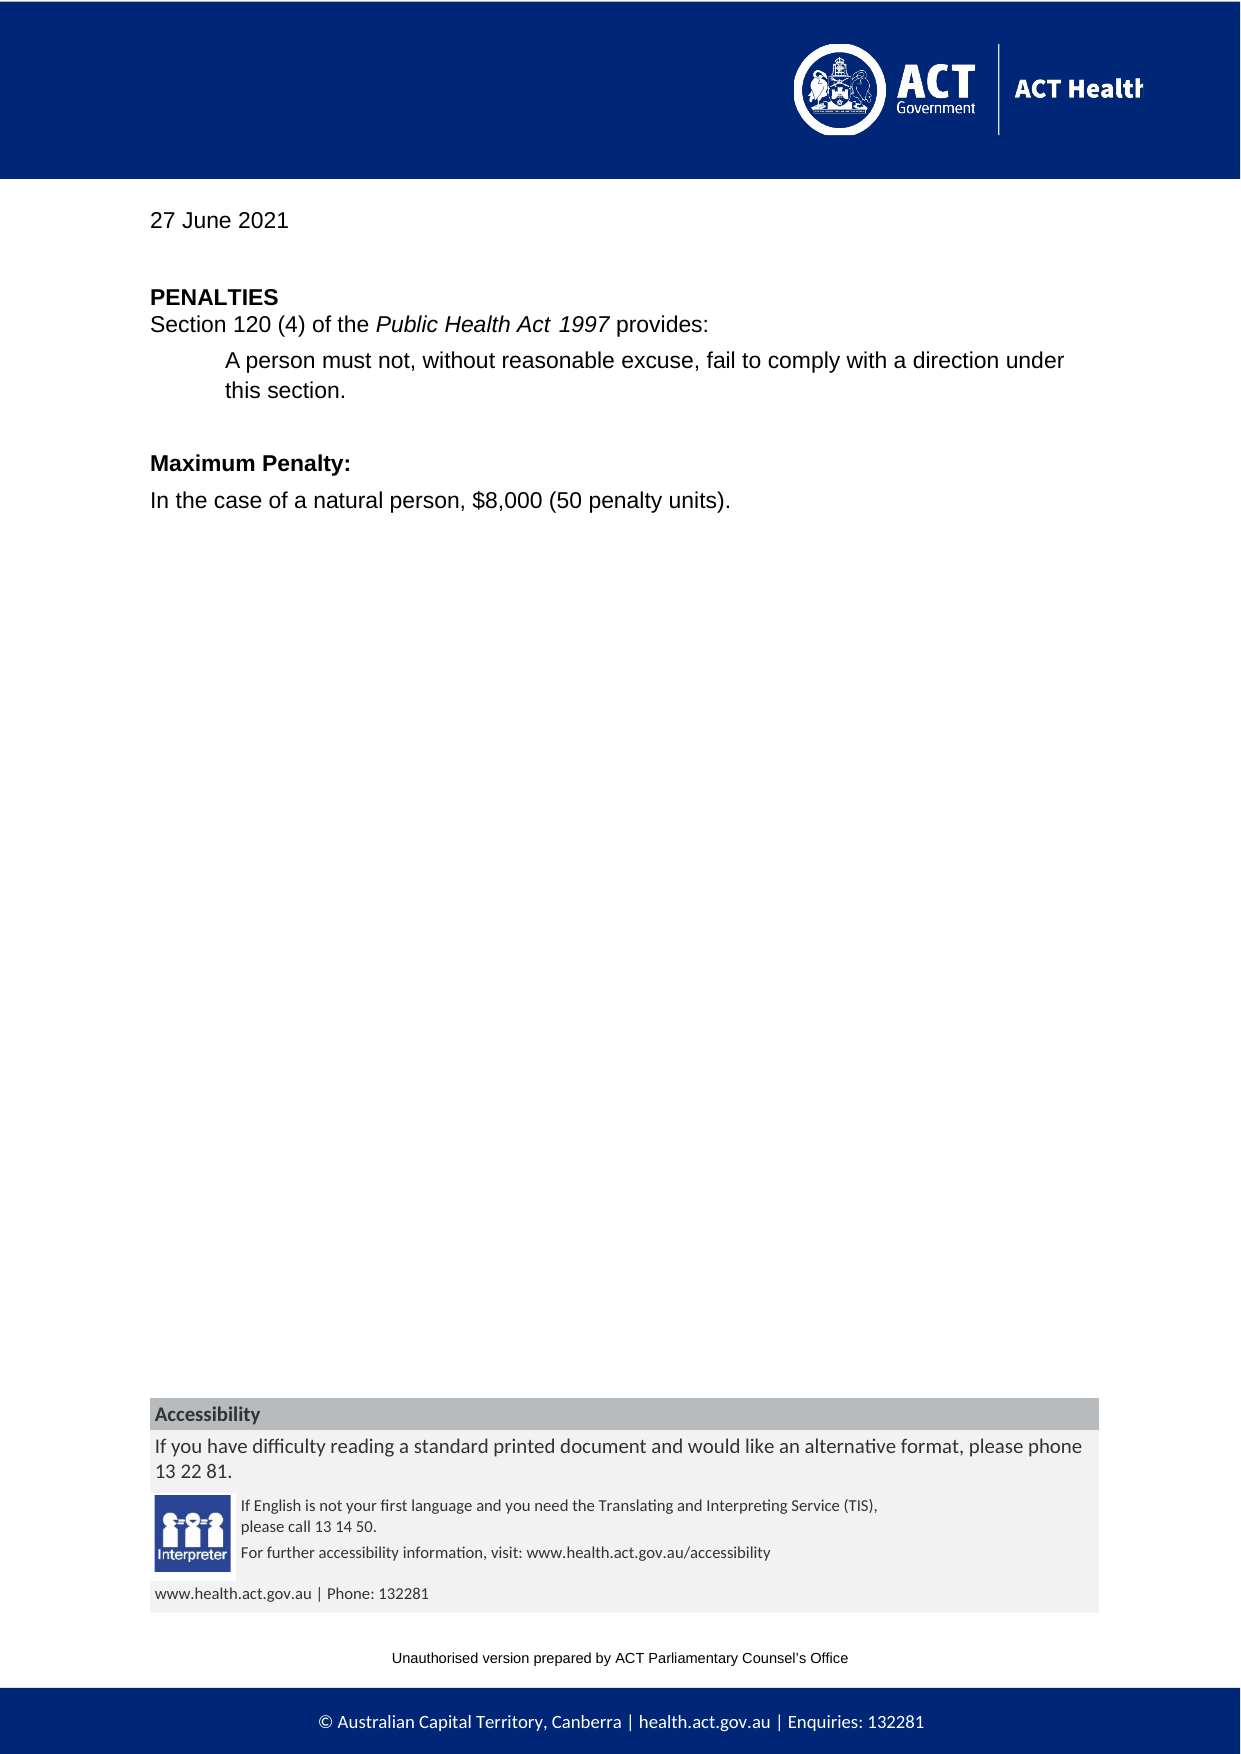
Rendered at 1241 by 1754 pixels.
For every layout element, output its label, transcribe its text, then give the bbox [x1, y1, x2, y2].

table_cell [150, 1493, 236, 1581]
text PENALTIES [150, 284, 1090, 311]
text In the case of a natural person, $8,000 (50 penalty units). [150, 487, 1090, 513]
table_cell If English is not your first language and you need the Translating and Interpreting Service (TIS), please call 13 14 50. For further accessibility information, visit: www.health.act.gov.au/accessibility [236, 1493, 1099, 1581]
table_cell www.health.act.gov.au | Phone: 132281 [150, 1581, 1099, 1613]
subtitle Section 120 (4) of the Public Health Act 1997 provides: [150, 311, 1090, 337]
table_header Accessibility [150, 1398, 1099, 1430]
text A person must not, without reasonable excuse, fail to comply with a direction under this section. [225, 347, 1090, 403]
picture [793, 44, 1143, 135]
text Maximum Penalty: [150, 450, 1090, 476]
table_cell If you have difficulty reading a standard printed document and would like an alternative format, please phone 13 22 81. [150, 1430, 1099, 1493]
picture [154, 1495, 231, 1572]
text 27 June 2021 [150, 207, 1090, 233]
